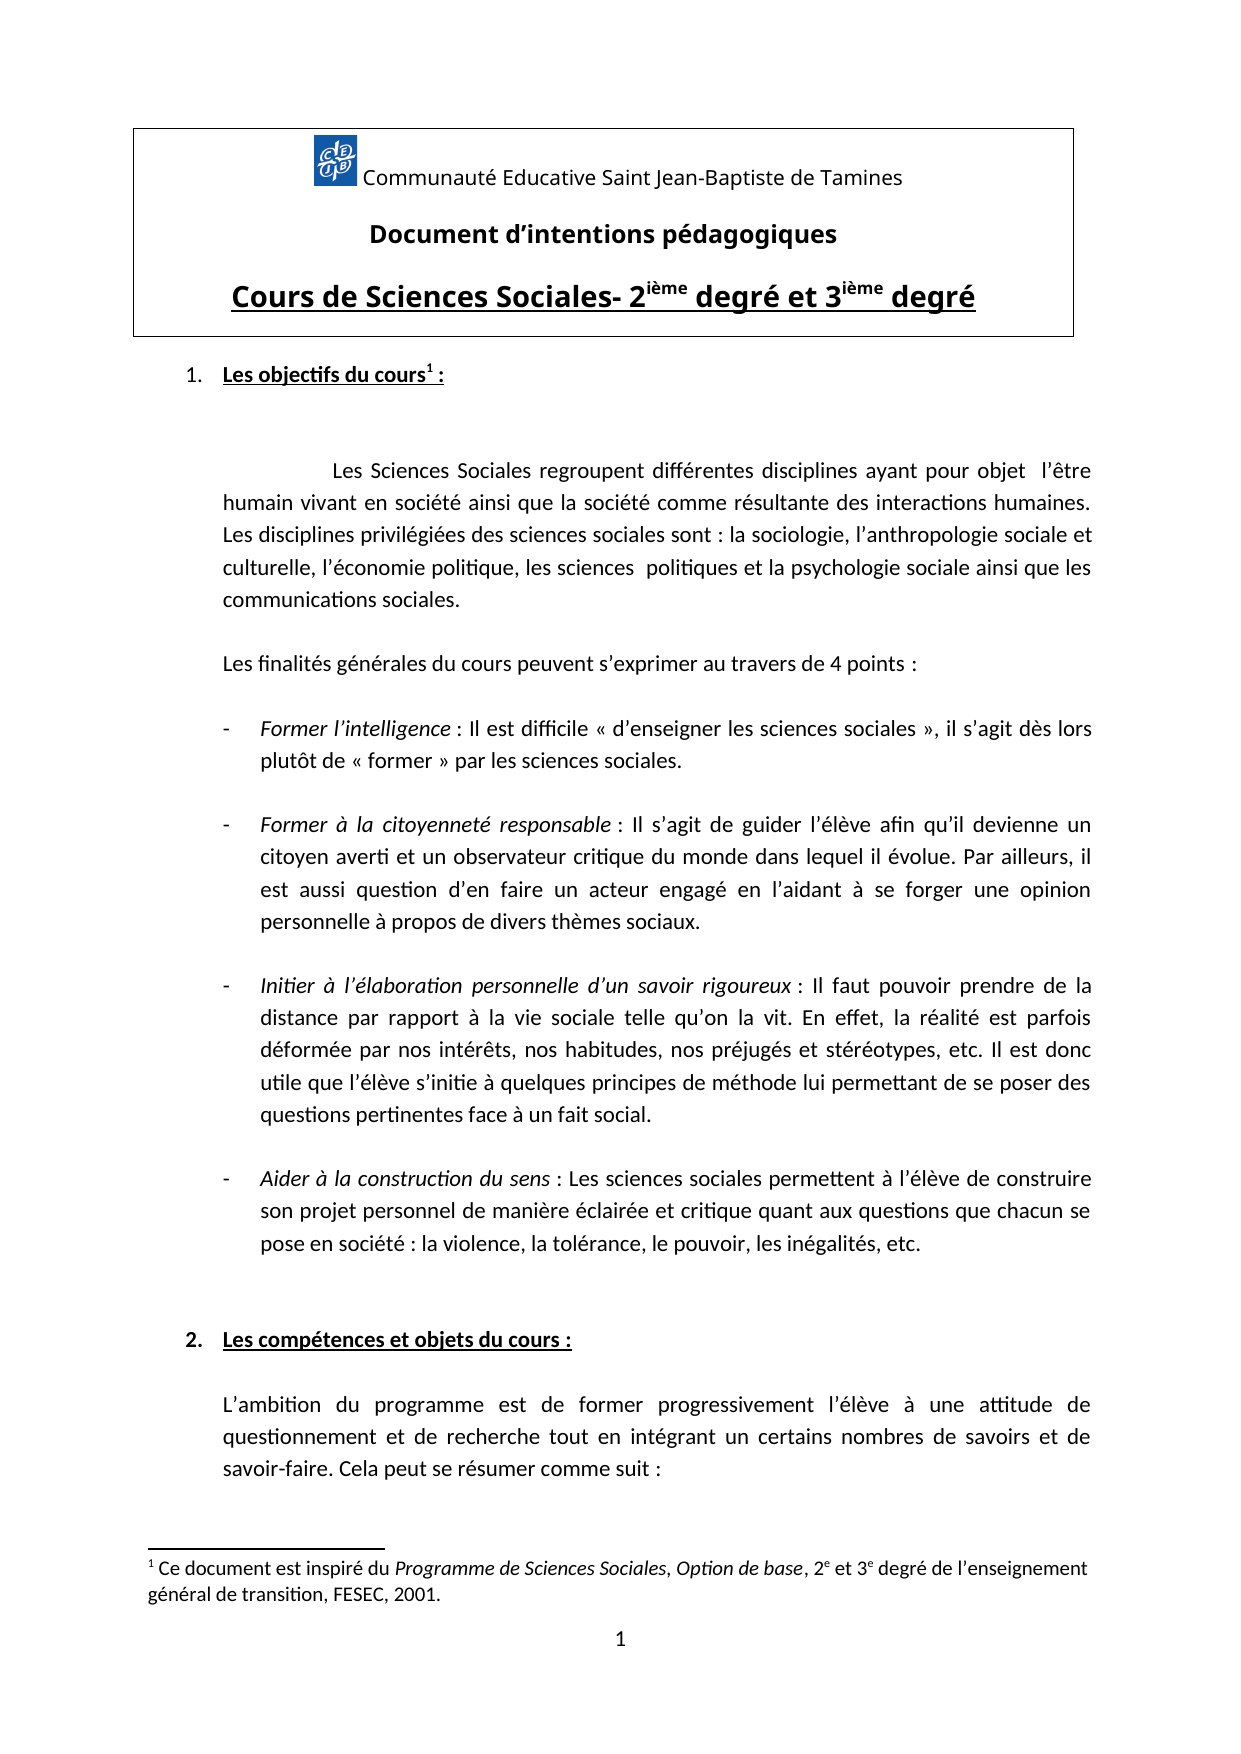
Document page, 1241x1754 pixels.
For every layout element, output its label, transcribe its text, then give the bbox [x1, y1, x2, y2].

picture [314, 135, 358, 186]
list Les objectifs du cours : [185, 360, 1093, 388]
list Former à la citoyenneté responsable : Il s’agit de guider l’élève afin qu’il devienne un citoyen averti et un observateur critique du monde dans lequel il évolue. Par ailleurs, il est aussi question d’en faire un acteur engagé en l’aidant à se forger une opinion personnelle à propos de divers thèmes sociaux. [223, 810, 1093, 935]
list Former l’intelligence : Il est difficile « d’enseigner les sciences sociales », il s’agit dès lors plutôt de « former » par les sciences sociales. [223, 714, 1093, 774]
list L’ambition du programme est de former progressivement l’élève à une attitude de questionnement et de recherche tout en intégrant un certains nombres de savoirs et de savoir-faire. Cela peut se résumer comme suit : [223, 1390, 1093, 1482]
list Les Sciences Sociales regroupent différentes disciplines ayant pour objet l’être humain vivant en société ainsi que la société comme résultante des interactions humaines. Les disciplines privilégiées des sciences sociales sont : la sociologie, l’anthropologie sociale et culturelle, l’économie politique, les sciences politiques et la psychologie sociale ainsi que les communications sociales. [223, 456, 1093, 613]
list Les finalités générales du cours peuvent s’exprimer au travers de 4 points : [223, 649, 1093, 677]
list Les compétences et objets du cours : [185, 1325, 1093, 1353]
list Aider à la construction du sens : Les sciences sociales permettent à l’élève de construire son projet personnel de manière éclairée et critique quant aux questions que chacun se pose en société : la violence, la tolérance, le pouvoir, les inégalités, etc. [223, 1164, 1093, 1257]
list Initier à l’élaboration personnelle d’un savoir rigoureux : Il faut pouvoir prendre de la distance par rapport à la vie sociale telle qu’on la vit. En effet, la réalité est parfois déformée par nos intérêts, nos habitudes, nos préjugés et stéréotypes, etc. Il est donc utile que l’élève s’initie à quelques principes de méthode lui permettant de se poser des questions pertinentes face à un fait social. [223, 971, 1093, 1128]
